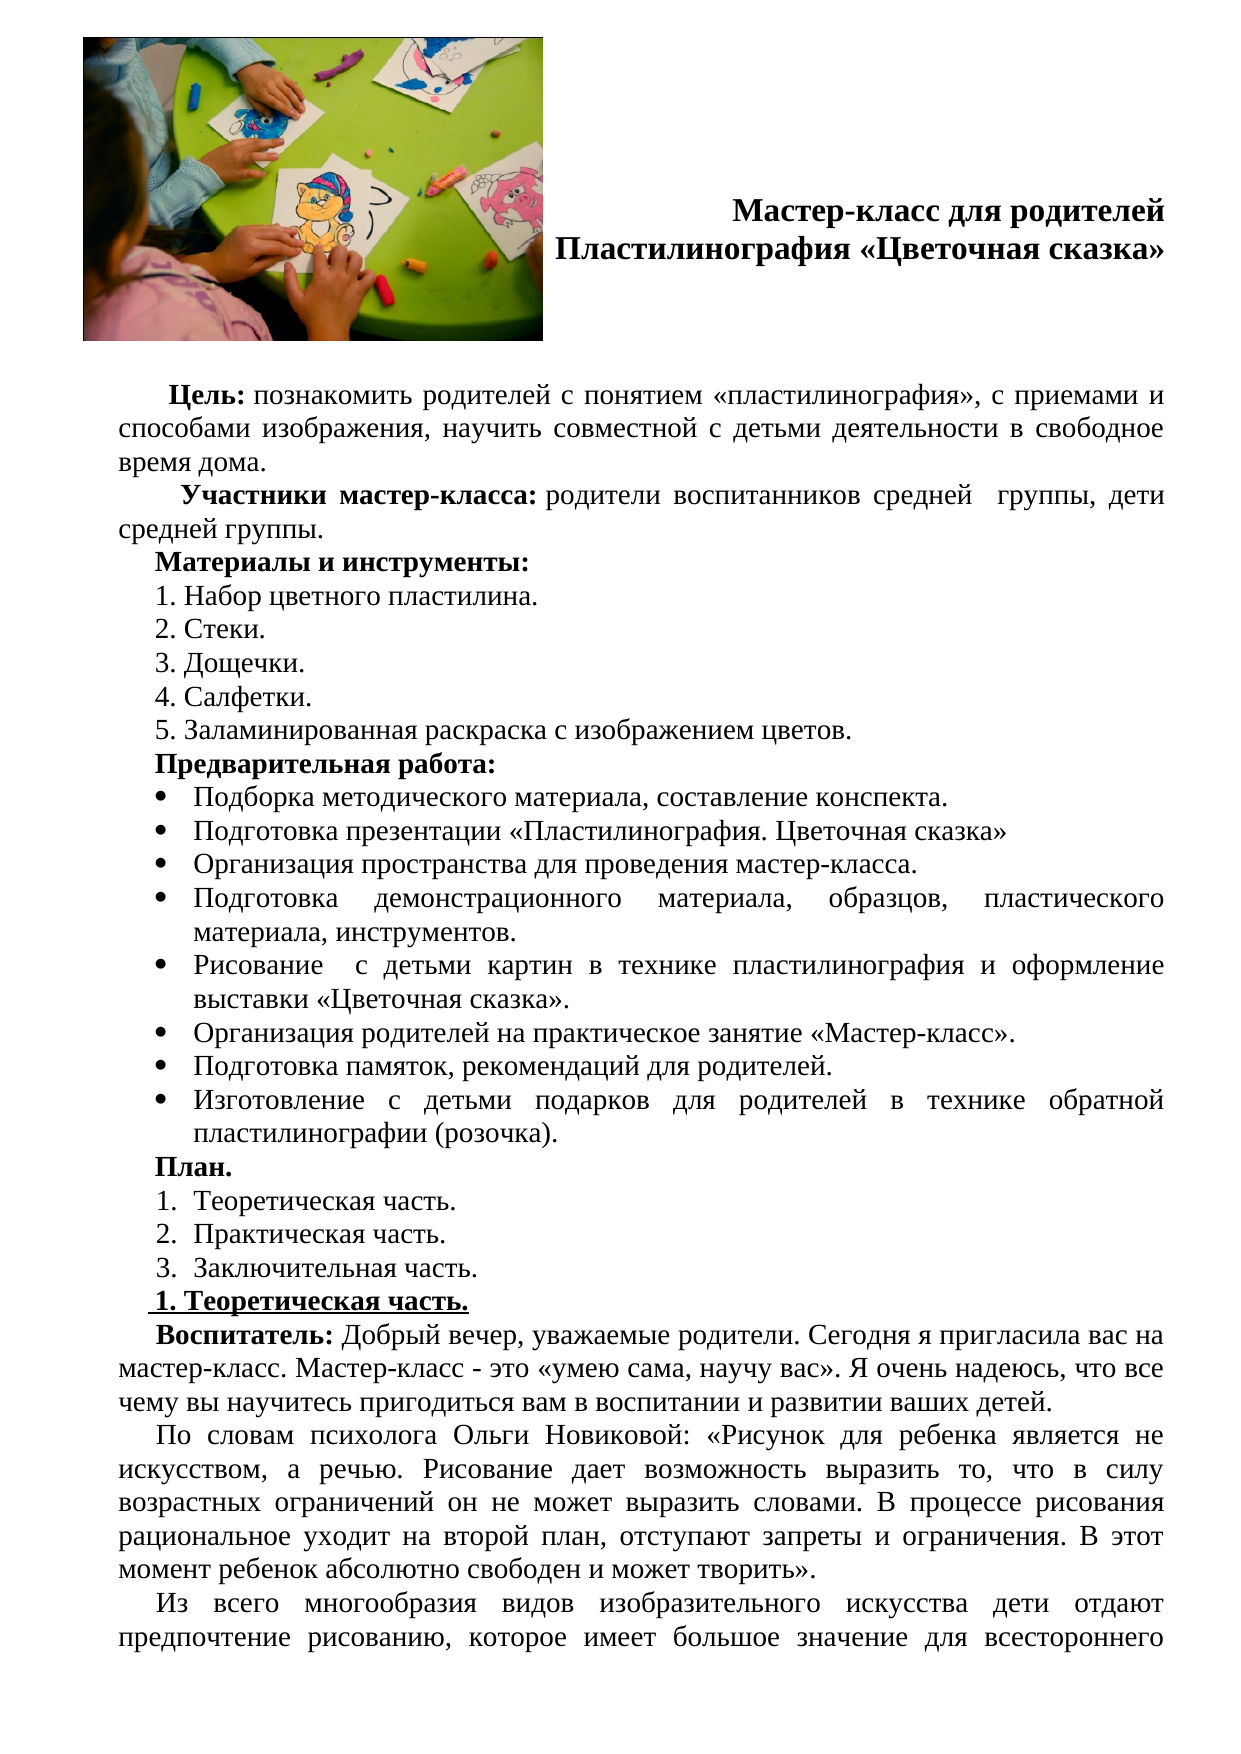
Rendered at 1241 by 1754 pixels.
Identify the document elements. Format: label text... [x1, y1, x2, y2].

list Практическая часть. [156, 1216, 1165, 1250]
text 3. Дощечки. [118, 645, 1165, 679]
list Изготовление с детьми подарков для родителей в технике обратной пластилинографии (розочка). [156, 1082, 1165, 1149]
text Пластилинография «Цветочная сказка» [543, 228, 1165, 267]
list Рисование с детьми картин в технике пластилинография и оформление выставки «Цветочная сказка». [156, 947, 1165, 1015]
list Теоретическая часть. [156, 1183, 1165, 1216]
text 5. Заламинированная раскраска с изображением цветов. [118, 712, 1165, 746]
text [118, 1585, 1165, 1652]
text Материалы и инструменты: [118, 544, 1165, 578]
text 1. Теоретическая часть. [118, 1283, 1165, 1317]
picture [83, 37, 543, 341]
list Подготовка демонстрационного материала, образцов, пластического материала, инструментов. [156, 880, 1165, 947]
text 2. Стеки. [118, 612, 1165, 645]
list Заключительная часть. [156, 1250, 1165, 1283]
text Предварительная работа: [118, 746, 1165, 779]
text План. [118, 1149, 1165, 1183]
list Организация пространства для проведения мастер-класса. [156, 847, 1165, 880]
text 4. Салфетки. [118, 679, 1165, 712]
list Организация родителей на практическое занятие «Мастер-класс». [156, 1015, 1165, 1048]
list Подготовка презентации «Пластилинография. Цветочная сказка» [156, 813, 1165, 847]
text Воспитатель: Добрый вечер, уважаемые родители. Сегодня я пригласила вас на мастер-класс. Мастер-класс - это «умею сама, научу вас». Я очень надеюсь, что все чему вы научитесь пригодиться вам в воспитании и развитии ваших детей. [118, 1317, 1165, 1417]
list Подборка методического материала, составление конспекта. [156, 779, 1165, 813]
text Цель: познакомить родителей с понятием «пластилинография», с приемами и способами изображения, научить совместной с детьми деятельности в свободное время дома. [118, 377, 1165, 477]
list Подготовка памяток, рекомендаций для родителей. [156, 1048, 1165, 1082]
text Мастер-класс для родителей [543, 190, 1165, 228]
text По словам психолога Ольги Новиковой: «Рисунок для ребенка является не искусством, а речью. Рисование дает возможность выразить то, что в силу возрастных ограничений он не может выразить словами. В процессе рисования рациональное уходит на второй план, отступают запреты и ограничения. В этот момент ребенок абсолютно свободен и может творить». [118, 1417, 1165, 1585]
text 1. Набор цветного пластилина. [118, 578, 1165, 612]
text Участники мастер-класса: родители воспитанников средней группы, дети средней группы. [118, 477, 1165, 544]
